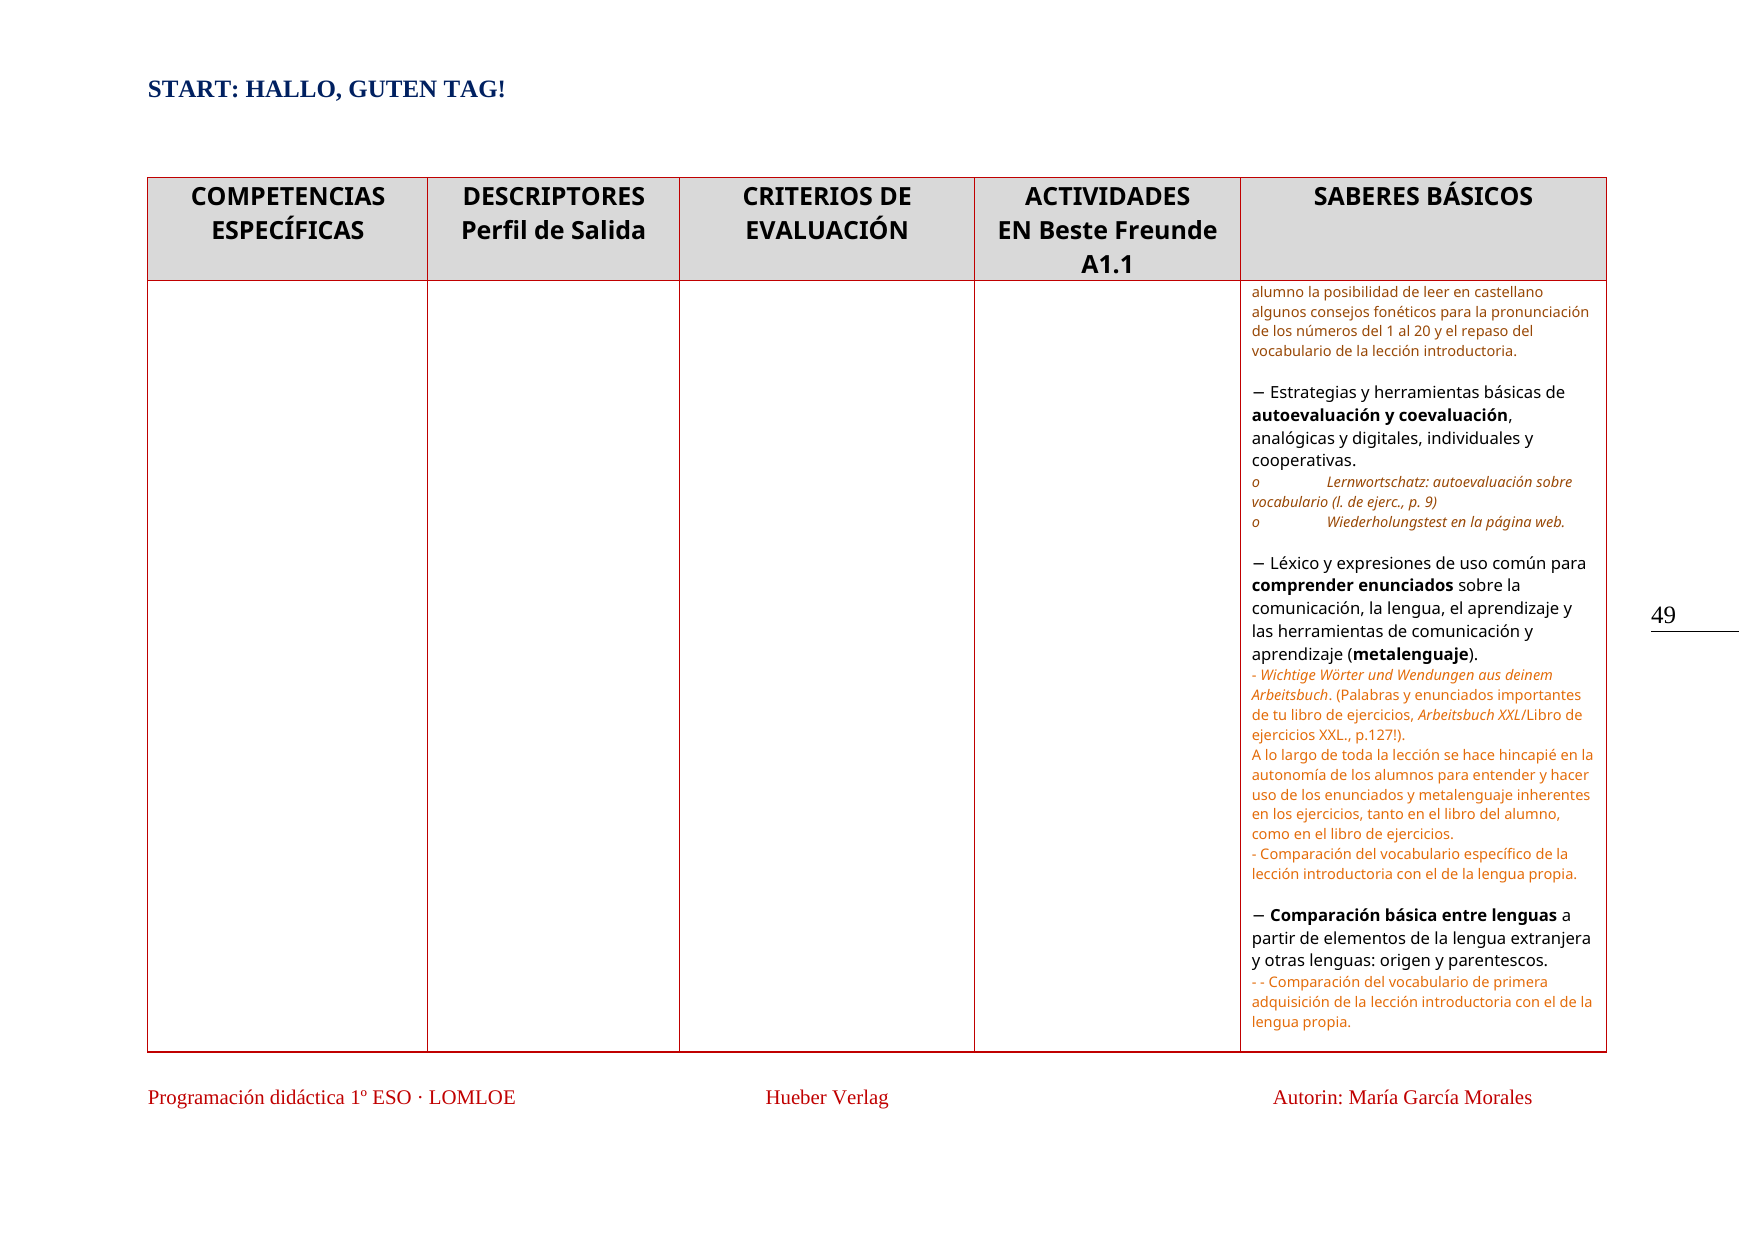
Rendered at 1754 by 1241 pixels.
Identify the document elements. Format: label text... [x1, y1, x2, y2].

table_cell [680, 281, 974, 1051]
table_header SABERES BÁSICOS [1241, 178, 1606, 280]
table_header ACTIVIDADES EN Beste Freunde A1.1 [975, 178, 1240, 280]
table_header CRITERIOS DE EVALUACIÓN [680, 178, 974, 280]
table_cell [975, 281, 1240, 1051]
table_header DESCRIPTORES Perfil de Salida [428, 178, 679, 280]
table_header COMPETENCIAS ESPECÍFICAS [148, 178, 427, 280]
